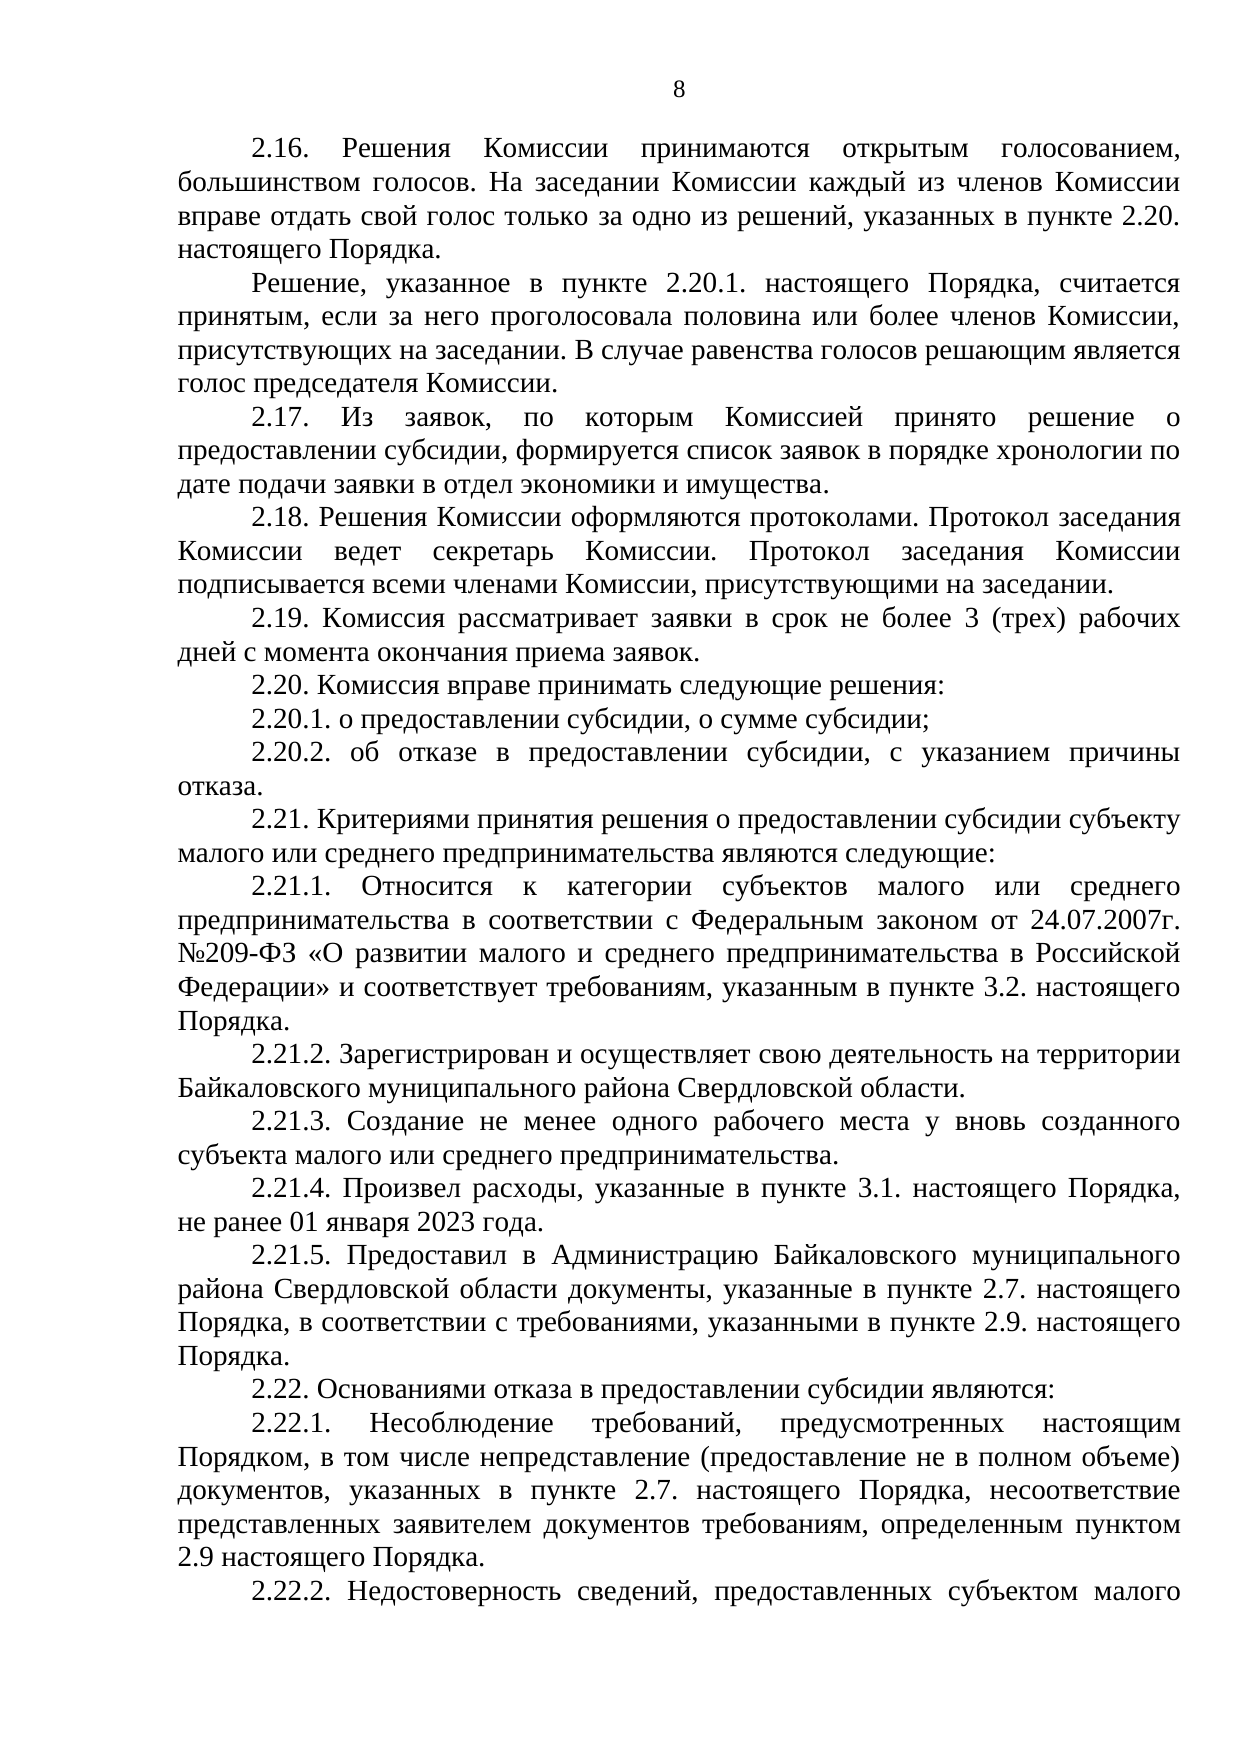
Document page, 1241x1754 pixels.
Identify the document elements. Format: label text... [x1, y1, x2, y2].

text 2.20.1. о предоставлении субсидии, о сумме субсидии; [177, 701, 1181, 734]
text 2.19. Комиссия рассматривает заявки в срок не более 3 (трех) рабочих дней с момента окончания приема заявок. [177, 600, 1181, 667]
text 2.20. Комиссия вправе принимать следующие решения: [177, 667, 1181, 701]
text 2.22. Основаниями отказа в предоставлении субсидии являются: [177, 1372, 1181, 1405]
text 2.21.4. Произвел расходы, указанные в пункте 3.1. настоящего Порядка, не ранее 01 января 2023 года. [177, 1170, 1181, 1237]
text 2.21.3. Создание не менее одного рабочего места у вновь созданного субъекта малого или среднего предпринимательства. [177, 1103, 1181, 1170]
text 2.16. Решения Комиссии принимаются открытым голосованием, большинством голосов. На заседании Комиссии каждый из членов Комиссии вправе отдать свой голос только за одно из решений, указанных в пункте 2.20. настоящего Порядка. [177, 131, 1181, 265]
text 2.21.1. Относится к категории субъектов малого или среднего предпринимательства в соответствии с Федеральным законом от 24.07.2007г. №209-ФЗ «О развитии малого и среднего предпринимательства в Российской Федерации» и соответствует требованиям, указанным в пункте 3.2. настоящего Порядка. [177, 868, 1181, 1036]
text 2.21.2. Зарегистрирован и осуществляет свою деятельность на территории Байкаловского муниципального района Свердловской области. [177, 1036, 1181, 1103]
text 2.21. Критериями принятия решения о предоставлении субсидии субъекту малого или среднего предпринимательства являются следующие: [177, 801, 1181, 868]
text 2.17. Из заявок, по которым Комиссией принято решение о предоставлении субсидии, формируется список заявок в порядке хронологии по дате подачи заявки в отдел экономики и имущества. [177, 399, 1181, 499]
text 2.21.5. Предоставил в Администрацию Байкаловского муниципального района Свердловской области документы, указанные в пункте 2.7. настоящего Порядка, в соответствии с требованиями, указанными в пункте 2.9. настоящего Порядка. [177, 1237, 1181, 1372]
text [177, 1573, 1181, 1606]
text 2.20.2. об отказе в предоставлении субсидии, с указанием причины отказа. [177, 734, 1181, 801]
text 2.18. Решения Комиссии оформляются протоколами. Протокол заседания Комиссии ведет секретарь Комиссии. Протокол заседания Комиссии подписывается всеми членами Комиссии, присутствующими на заседании. [177, 499, 1181, 600]
text 2.22.1. Несоблюдение требований, предусмотренных настоящим Порядком, в том числе непредставление (предоставление не в полном объеме) документов, указанных в пункте 2.7. настоящего Порядка, несоответствие представленных заявителем документов требованиям, определенным пунктом 2.9 настоящего Порядка. [177, 1405, 1181, 1573]
text Решение, указанное в пункте 2.20.1. настоящего Порядка, считается принятым, если за него проголосовала половина или более членов Комиссии, присутствующих на заседании. В случае равенства голосов решающим является голос председателя Комиссии. [177, 265, 1181, 399]
